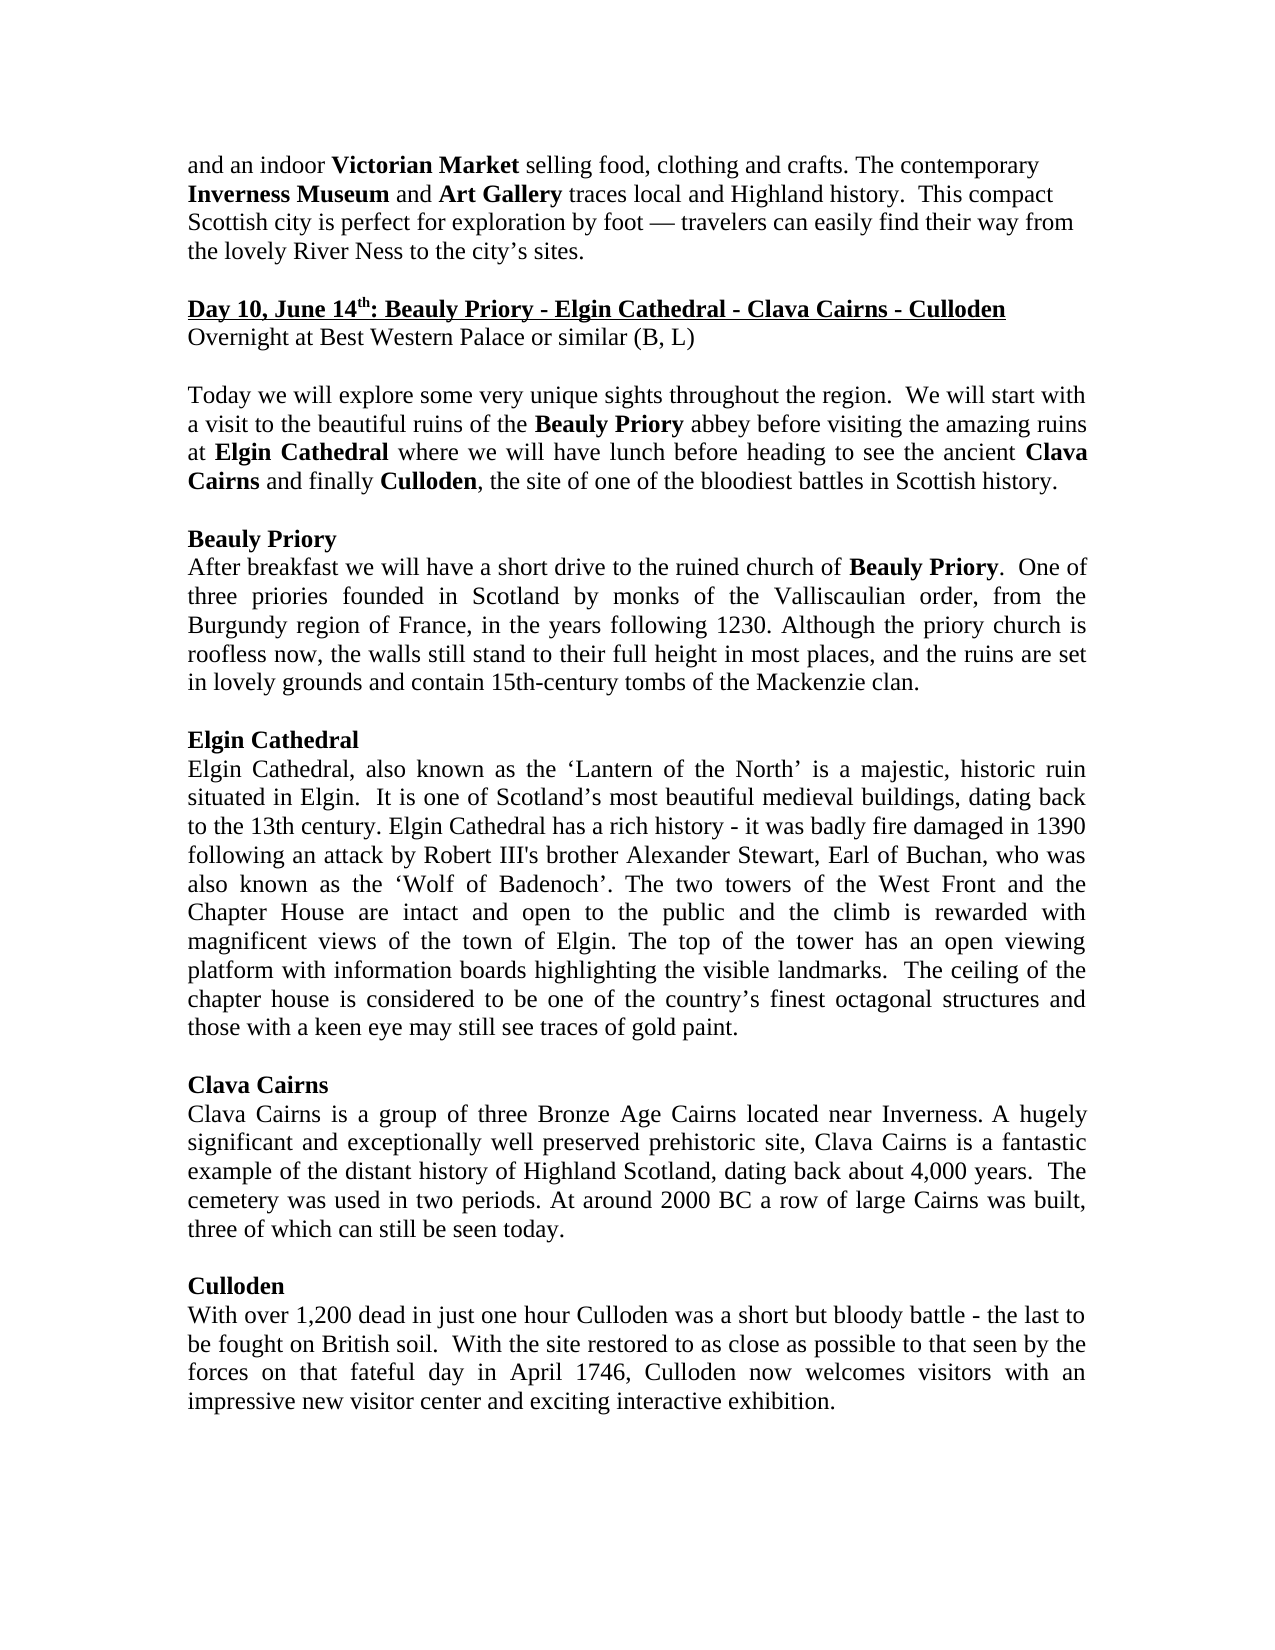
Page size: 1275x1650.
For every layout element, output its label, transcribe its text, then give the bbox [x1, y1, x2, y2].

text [187, 150, 1087, 265]
text Elgin Cathedral [187, 725, 1087, 754]
text Culloden [187, 1271, 1087, 1300]
text Clava Cairns is a group of three Bronze Age Cairns located near Inverness. A hugely significant and exceptionally well preserved prehistoric site, Clava Cairns is a fantastic example of the distant history of Highland Scotland, dating back about 4,000 years. The cemetery was used in two periods. At around 2000 BC a row of large Cairns was built, three of which can still be seen today. [187, 1099, 1087, 1242]
text Today we will explore some very unique sights throughout the region. We will start with a visit to the beautiful ruins of the Beauly Priory abbey before visiting the amazing ruins at Elgin Cathedral where we will have lunch before heading to see the ancient Clava Cairns and finally Culloden, the site of one of the bloodiest battles in Scottish history. [187, 380, 1087, 495]
text Clava Cairns [187, 1070, 1087, 1099]
text With over 1,200 dead in just one hour Culloden was a short but bloody battle - the last to be fought on British soil. With the site restored to as close as possible to that seen by the forces on that fateful day in April 1746, Culloden now welcomes visitors with an impressive new visitor center and exciting interactive exhibition. [187, 1300, 1087, 1415]
text Elgin Cathedral, also known as the ‘Lantern of the North’ is a majestic, historic ruin situated in Elgin. It is one of Scotland’s most beautiful medieval buildings, dating back to the 13th century. Elgin Cathedral has a rich history - it was badly fire damaged in 1390 following an attack by Robert III's brother Alexander Stewart, Earl of Buchan, who was also known as the ‘Wolf of Badenoch’. The two towers of the West Front and the Chapter House are intact and open to the public and the climb is rewarded with magnificent views of the town of Elgin. The top of the tower has an open viewing platform with information boards highlighting the visible landmarks. The ceiling of the chapter house is considered to be one of the country’s finest octagonal structures and those with a keen eye may still see traces of gold paint. [187, 754, 1087, 1041]
text Beauly Priory [187, 524, 1087, 552]
text After breakfast we will have a short drive to the ruined church of Beauly Priory. One of three priories founded in Scotland by monks of the Valliscaulian order, from the Burgundy region of France, in the years following 1230. Although the priory church is roofless now, the walls still stand to their full height in most places, and the ruins are set in lovely grounds and contain 15th-century tombs of the Mackenzie clan. [187, 552, 1087, 696]
text Day 10, June 14th: Beauly Priory - Elgin Cathedral - Clava Cairns - Culloden [187, 294, 1087, 322]
text Overnight at Best Western Palace or similar (B, L) [187, 322, 1087, 351]
